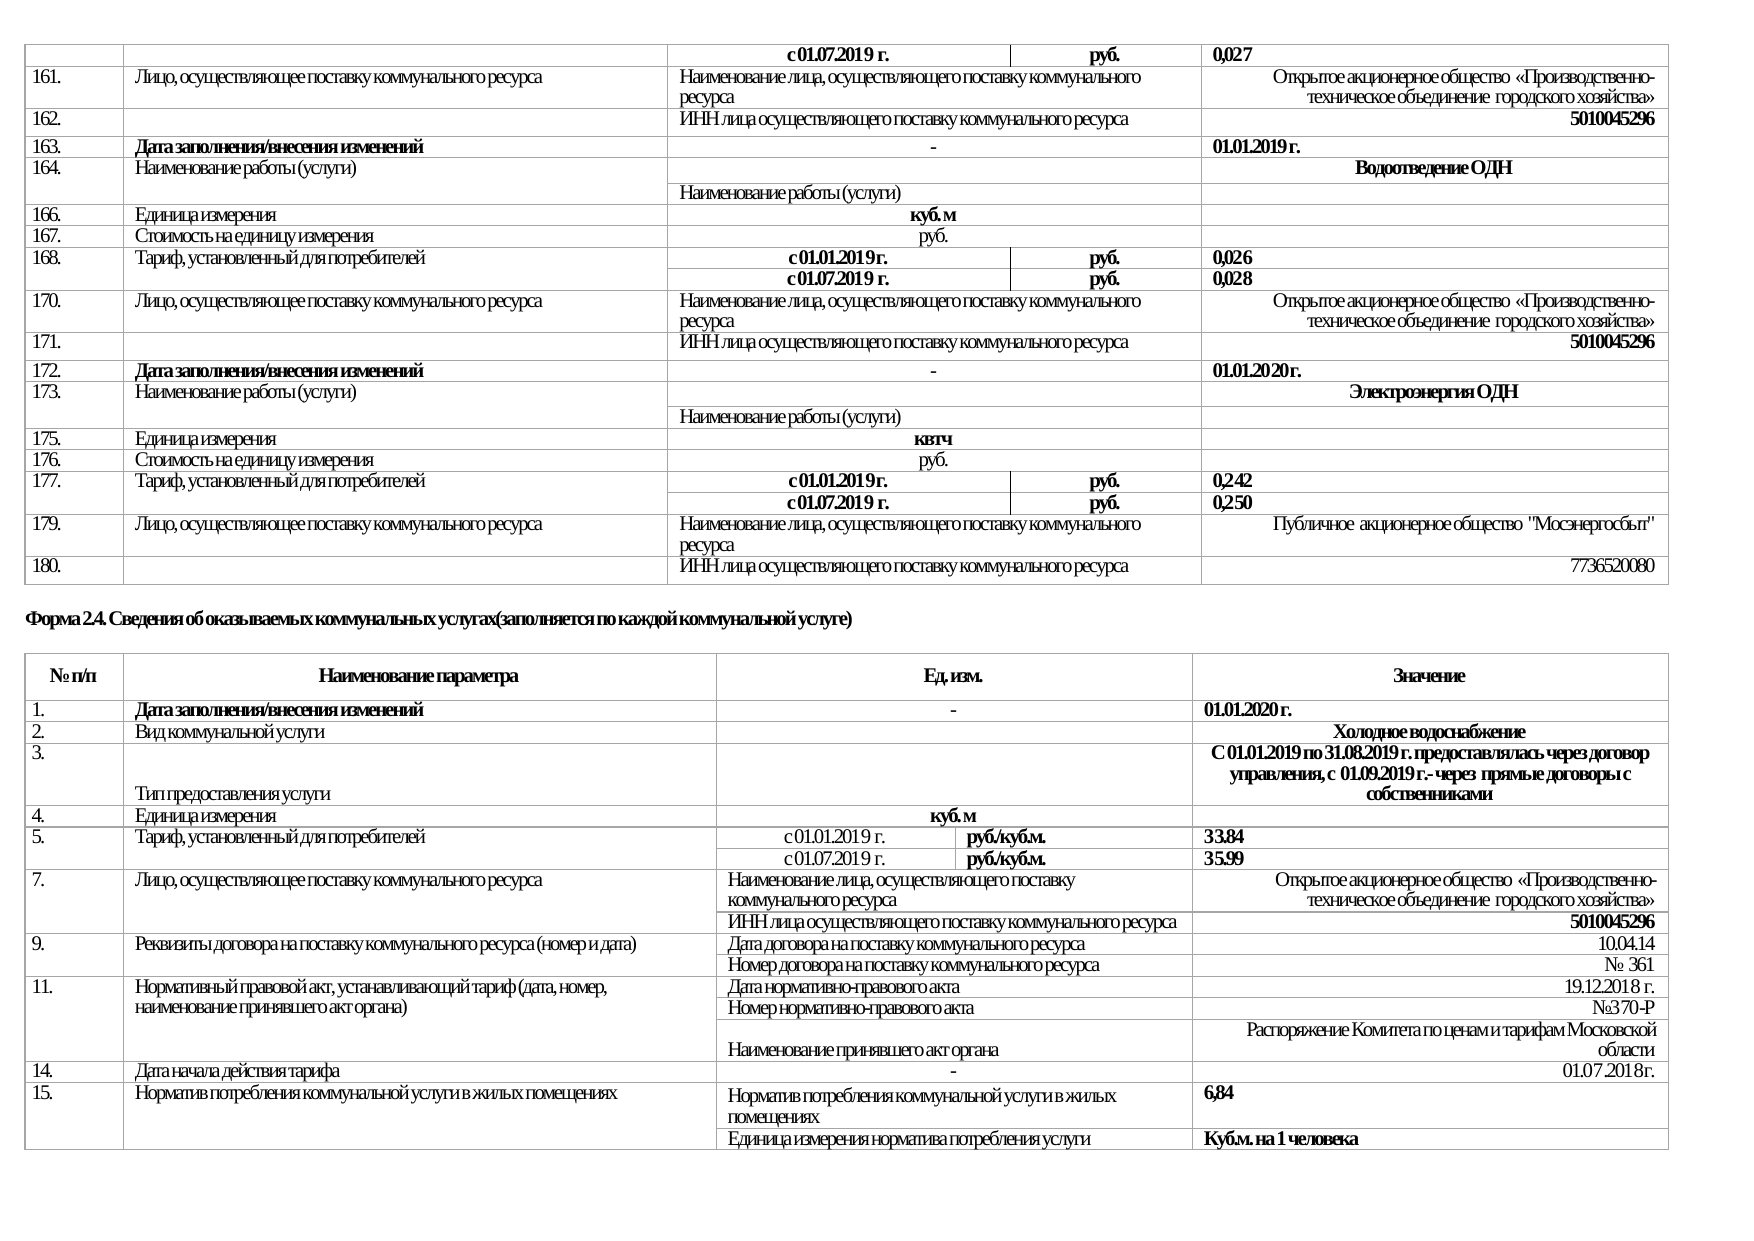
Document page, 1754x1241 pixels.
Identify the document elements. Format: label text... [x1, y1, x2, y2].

table_cell [124, 109, 667, 136]
table_cell ИНН лица осуществляющего поставку коммунального ресурса [668, 333, 1201, 360]
table_cell Холодное водоснабжение [1193, 722, 1668, 742]
table_cell Наименование работы (услуги) [668, 184, 1201, 204]
table_cell [26, 361, 123, 381]
table_cell ИНН лица осуществляющего поставку коммунального ресурса [668, 557, 1201, 583]
table_cell Тариф, установленный для потребителей [124, 248, 667, 290]
table_cell 19.12.2018 г. [1193, 977, 1668, 997]
table_cell Стоимость на единицу измерения [124, 226, 667, 247]
table_cell [26, 248, 123, 290]
table_cell [26, 226, 123, 247]
table_cell Нормативный правовой акт, устанавливающий тариф (дата, номер, наименование принявшего акт органа) [124, 977, 716, 1061]
table_cell [26, 557, 123, 583]
table_cell [26, 1083, 123, 1149]
table_cell с 01.07.2019 г. [717, 849, 955, 869]
table_cell [1202, 450, 1668, 471]
table_cell [717, 744, 1192, 805]
table_cell 35.99 [1193, 849, 1668, 869]
table_cell [26, 109, 123, 136]
table_cell 01.01.2019 г. [1202, 137, 1668, 157]
table_cell Лицо, осуществляющее поставку коммунального ресурса [124, 870, 716, 933]
table_cell куб. м [668, 205, 1201, 225]
table_header Ед. изм. [717, 654, 1192, 699]
table_cell 01.01.2020 г. [1193, 701, 1668, 721]
table_cell руб./куб.м. [956, 828, 1192, 848]
table_cell 0,028 [1202, 269, 1668, 290]
table_cell Единица измерения [124, 806, 716, 826]
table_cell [717, 1129, 1192, 1149]
table_cell Номер нормативно-правового акта [717, 998, 1192, 1019]
table_cell квтч [668, 429, 1201, 449]
table_cell руб./куб.м. [956, 849, 1192, 869]
table_cell Тип предоставления услуги [124, 744, 716, 805]
table_cell [26, 828, 123, 869]
table_cell Лицо, осуществляющее поставку коммунального ресурса [124, 67, 667, 108]
table_cell с 01.01.2019г. [668, 248, 1010, 268]
table_cell [26, 205, 123, 225]
table_cell [26, 870, 123, 933]
table_cell [1202, 407, 1668, 428]
table_cell С 01.01.2019 по 31.08.2019 г. предоставлялась через договор управления, с 01.09.2019 г.- через прямые договоры с собственниками [1193, 744, 1668, 805]
table_cell с 01.07.2019 г. [668, 45, 1010, 66]
table_cell [26, 744, 123, 805]
table_cell [26, 429, 123, 449]
table_cell 10.04.14 [1193, 934, 1668, 954]
table_cell руб. [1011, 45, 1201, 66]
table_cell Вид коммунальной услуги [124, 722, 716, 742]
table_cell руб. [668, 226, 1201, 247]
table_cell с 01.01.2019г. [668, 472, 1010, 492]
table_cell 01.07.2018г. [1193, 1062, 1668, 1082]
table_cell 7736520080 [1202, 557, 1668, 583]
table_cell [668, 158, 1201, 182]
table_cell [26, 333, 123, 360]
table_cell [26, 158, 123, 204]
table_cell Электроэнергия ОДН [1202, 382, 1668, 406]
table_cell куб. м [717, 806, 1192, 826]
table_cell [124, 333, 667, 360]
table_cell Наименование лица, осуществляющего поставку коммунального ресурса [668, 291, 1201, 332]
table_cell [124, 45, 667, 66]
table_cell [26, 1062, 123, 1082]
table_cell Наименование лица, осуществляющего поставку коммунального ресурса [717, 870, 1192, 911]
table_cell [26, 701, 123, 721]
table_cell Наименование работы (услуги) [124, 382, 667, 428]
table_cell Номер договора на поставку коммунального ресурса [717, 955, 1192, 976]
table_cell Открытое акционерное общество «Производственно-техническое объединение городского хозяйства» [1193, 870, 1668, 911]
table_cell 01.01.2020г. [1202, 361, 1668, 381]
table_cell Открытое акционерное общество «Производственно- техническое объединение городского хозяйства» [1202, 291, 1668, 332]
table_cell ИНН лица осуществляющего поставку коммунального ресурса [717, 913, 1192, 933]
table_cell [1202, 226, 1668, 247]
table_cell [26, 45, 123, 66]
table_cell Наименование принявшего акт органа [717, 1020, 1192, 1061]
table_cell [26, 137, 123, 157]
table_cell 0,027 [1202, 45, 1668, 66]
table_cell - [717, 701, 1192, 721]
table_cell Дата начала действия тарифа [124, 1062, 716, 1082]
table_cell Единица измерения [124, 429, 667, 449]
table_cell ИНН лица осуществляющего поставку коммунального ресурса [668, 109, 1201, 136]
table_cell руб. [1011, 248, 1201, 268]
table_cell [1202, 205, 1668, 225]
table_cell Дата заполнения/внесения изменений [124, 701, 716, 721]
table_cell с 01.07.2019 г. [668, 269, 1010, 290]
table_cell Дата заполнения/внесения изменений [124, 137, 667, 157]
table_cell Наименование лица, осуществляющего поставку коммунального ресурса [668, 515, 1201, 556]
table_cell Тариф, установленный для потребителей [124, 472, 667, 513]
table_header Наименование параметра [124, 654, 716, 699]
table_cell [26, 382, 123, 428]
table_cell Распоряжение Комитета по ценам и тарифам Московской области [1193, 1020, 1668, 1061]
table_cell Лицо, осуществляющее поставку коммунального ресурса [124, 515, 667, 556]
table_cell Дата договора на поставку коммунального ресурса [717, 934, 1192, 954]
table_cell руб. [1011, 269, 1201, 290]
table_cell - [717, 1062, 1192, 1082]
table_cell № 361 [1193, 955, 1668, 976]
table_cell Единица измерения [124, 205, 667, 225]
table_cell Открытое акционерное общество «Производственно- техническое объединение городского хозяйства» [1202, 67, 1668, 108]
table_cell с 01.07.2019 г. [668, 493, 1010, 513]
table_cell 0,242 [1202, 472, 1668, 492]
table_cell [124, 557, 667, 583]
table_cell руб. [1011, 472, 1201, 492]
table_cell 33.84 [1193, 828, 1668, 848]
table_cell 6,84 [1193, 1083, 1668, 1128]
table_cell 5010045296 [1202, 109, 1668, 136]
text Форма 2.4. Сведения об оказываемых коммунальных услугах(заполняется по каждой коммунальной услуге) [25, 609, 1668, 629]
table_cell Дата заполнения/внесения изменений [124, 361, 667, 381]
table_cell Куб.м. на 1 человека [1193, 1129, 1668, 1149]
table_cell Наименование лица, осуществляющего поставку коммунального ресурса [668, 67, 1201, 108]
table_cell Норматив потребления коммунальной услуги в жилых помещениях [124, 1083, 716, 1149]
table_cell Наименование работы (услуги) [124, 158, 667, 204]
table_cell [26, 515, 123, 556]
table_header № п/п [26, 654, 123, 699]
table_cell руб. [1011, 493, 1201, 513]
table_cell Норматив потребления коммунальной услуги в жилых помещениях [717, 1083, 1192, 1128]
table_cell [26, 67, 123, 108]
table_cell с 01.01.2019 г. [717, 828, 955, 848]
table_cell руб. [668, 450, 1201, 471]
table_cell [26, 472, 123, 513]
table_cell Публичное акционерное общество "Мосэнергосбыт" [1202, 515, 1668, 556]
table_cell Водоотведение ОДН [1202, 158, 1668, 182]
table_cell Лицо, осуществляющее поставку коммунального ресурса [124, 291, 667, 332]
table_cell [1193, 806, 1668, 826]
table_cell [26, 722, 123, 742]
table_cell - [668, 361, 1201, 381]
table_cell Тариф, установленный для потребителей [124, 828, 716, 869]
table_cell - [668, 137, 1201, 157]
table_cell Наименование работы (услуги) [668, 407, 1201, 428]
table_cell [1202, 429, 1668, 449]
table_cell 0,250 [1202, 493, 1668, 513]
table_cell Дата нормативно-правового акта [717, 977, 1192, 997]
table_cell Реквизиты договора на поставку коммунального ресурса (номер и дата) [124, 934, 716, 976]
table_cell [26, 806, 123, 826]
table_cell 0,026 [1202, 248, 1668, 268]
table_cell Стоимость на единицу измерения [124, 450, 667, 471]
table_header Значение [1193, 654, 1668, 699]
table_cell №370-Р [1193, 998, 1668, 1019]
table_cell 5010045296 [1193, 913, 1668, 933]
table_cell [668, 382, 1201, 406]
table_cell [26, 934, 123, 976]
table_cell [717, 722, 1192, 742]
table_cell 5010045296 [1202, 333, 1668, 360]
table_cell [26, 291, 123, 332]
table_cell [1202, 184, 1668, 204]
table_cell [26, 450, 123, 471]
table_cell [26, 977, 123, 1061]
